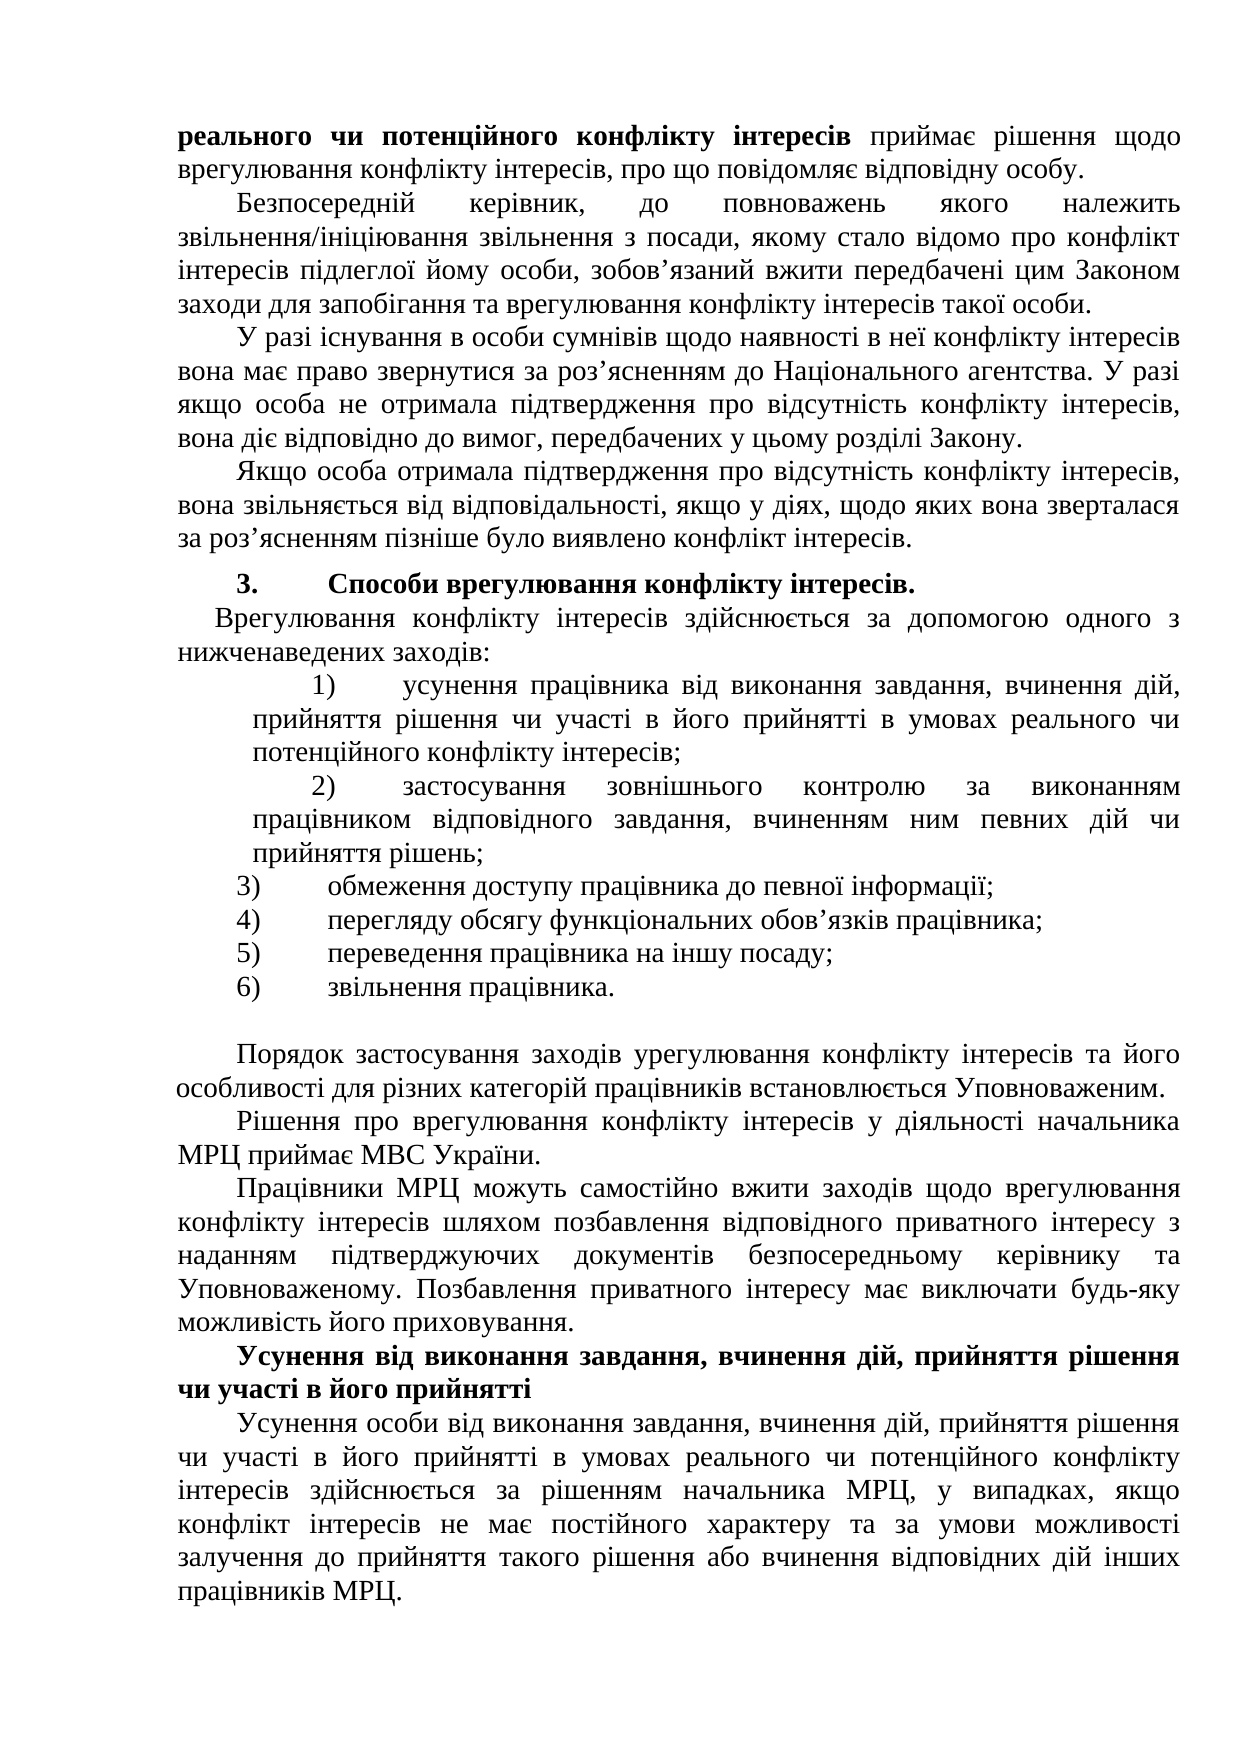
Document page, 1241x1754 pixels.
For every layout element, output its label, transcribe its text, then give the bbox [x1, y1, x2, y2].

list звільнення працівника. [177, 969, 1181, 1003]
list усунення працівника від виконання завдання, вчинення дій, прийняття рішення чи участі в його прийнятті в умовах реального чи потенційного конфлікту інтересів; [252, 667, 1181, 768]
text Усунення від виконання завдання, вчинення дій, прийняття рішення чи участі в його прийнятті [177, 1338, 1181, 1405]
list переведення працівника на іншу посаду; [177, 936, 1181, 969]
text Якщо особа отримала підтвердження про відсутність конфлікту інтересів, вона звільняється від відповідальності, якщо у діях, щодо яких вона зверталася за роз’ясненням пізніше було виявлено конфлікт інтересів. [177, 453, 1181, 554]
text У разі існування в особи сумнівів щодо наявності в неї конфлікту інтересів вона має право звернутися за роз’ясненням до Національного агентства. У разі якщо особа не отримала підтвердження про відсутність конфлікту інтересів, вона діє відповідно до вимог, передбачених у цьому розділі Закону. [177, 319, 1181, 453]
text Врегулювання конфлікту інтересів здійснюється за допомогою одного з нижченаведених заходів: [177, 600, 1181, 667]
text Порядок застосування заходів урегулювання конфлікту інтересів та його особливості для різних категорій працівників встановлюється Уповноваженим. [176, 1036, 1181, 1103]
text Працівники МРЦ можуть самостійно вжити заходів щодо врегулювання конфлікту інтересів шляхом позбавлення відповідного приватного інтересу з наданням підтверджуючих документів безпосередньому керівнику та Уповноваженому. Позбавлення приватного інтересу має виключати будь-яку можливість його приховування. [177, 1170, 1181, 1338]
list Способи врегулювання конфлікту інтересів. [177, 567, 1181, 600]
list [177, 118, 1181, 185]
text Безпосередній керівник, до повноважень якого належить звільнення/ініціювання звільнення з посади, якому стало відомо про конфлікт інтересів підлеглої йому особи, зобов’язаний вжити передбачені цим Законом заходи для запобігання та врегулювання конфлікту інтересів такої особи. [177, 185, 1181, 319]
list обмеження доступу працівника до певної інформації; [177, 868, 1181, 902]
list перегляду обсягу функціональних обов’язків працівника; [177, 902, 1181, 936]
text Рішення про врегулювання конфлікту інтересів у діяльності начальника МРЦ приймає МВС України. [177, 1103, 1181, 1170]
list застосування зовнішнього контролю за виконанням працівником відповідного завдання, вчиненням ним певних дій чи прийняття рішень; [252, 768, 1181, 868]
text Усунення особи від виконання завдання, вчинення дій, прийняття рішення чи участі в його прийнятті в умовах реального чи потенційного конфлікту інтересів здійснюється за рішенням начальника МРЦ, у випадках, якщо конфлікт інтересів не має постійного характеру та за умови можливості залучення до прийняття такого рішення або вчинення відповідних дій інших працівників МРЦ. [177, 1405, 1181, 1606]
